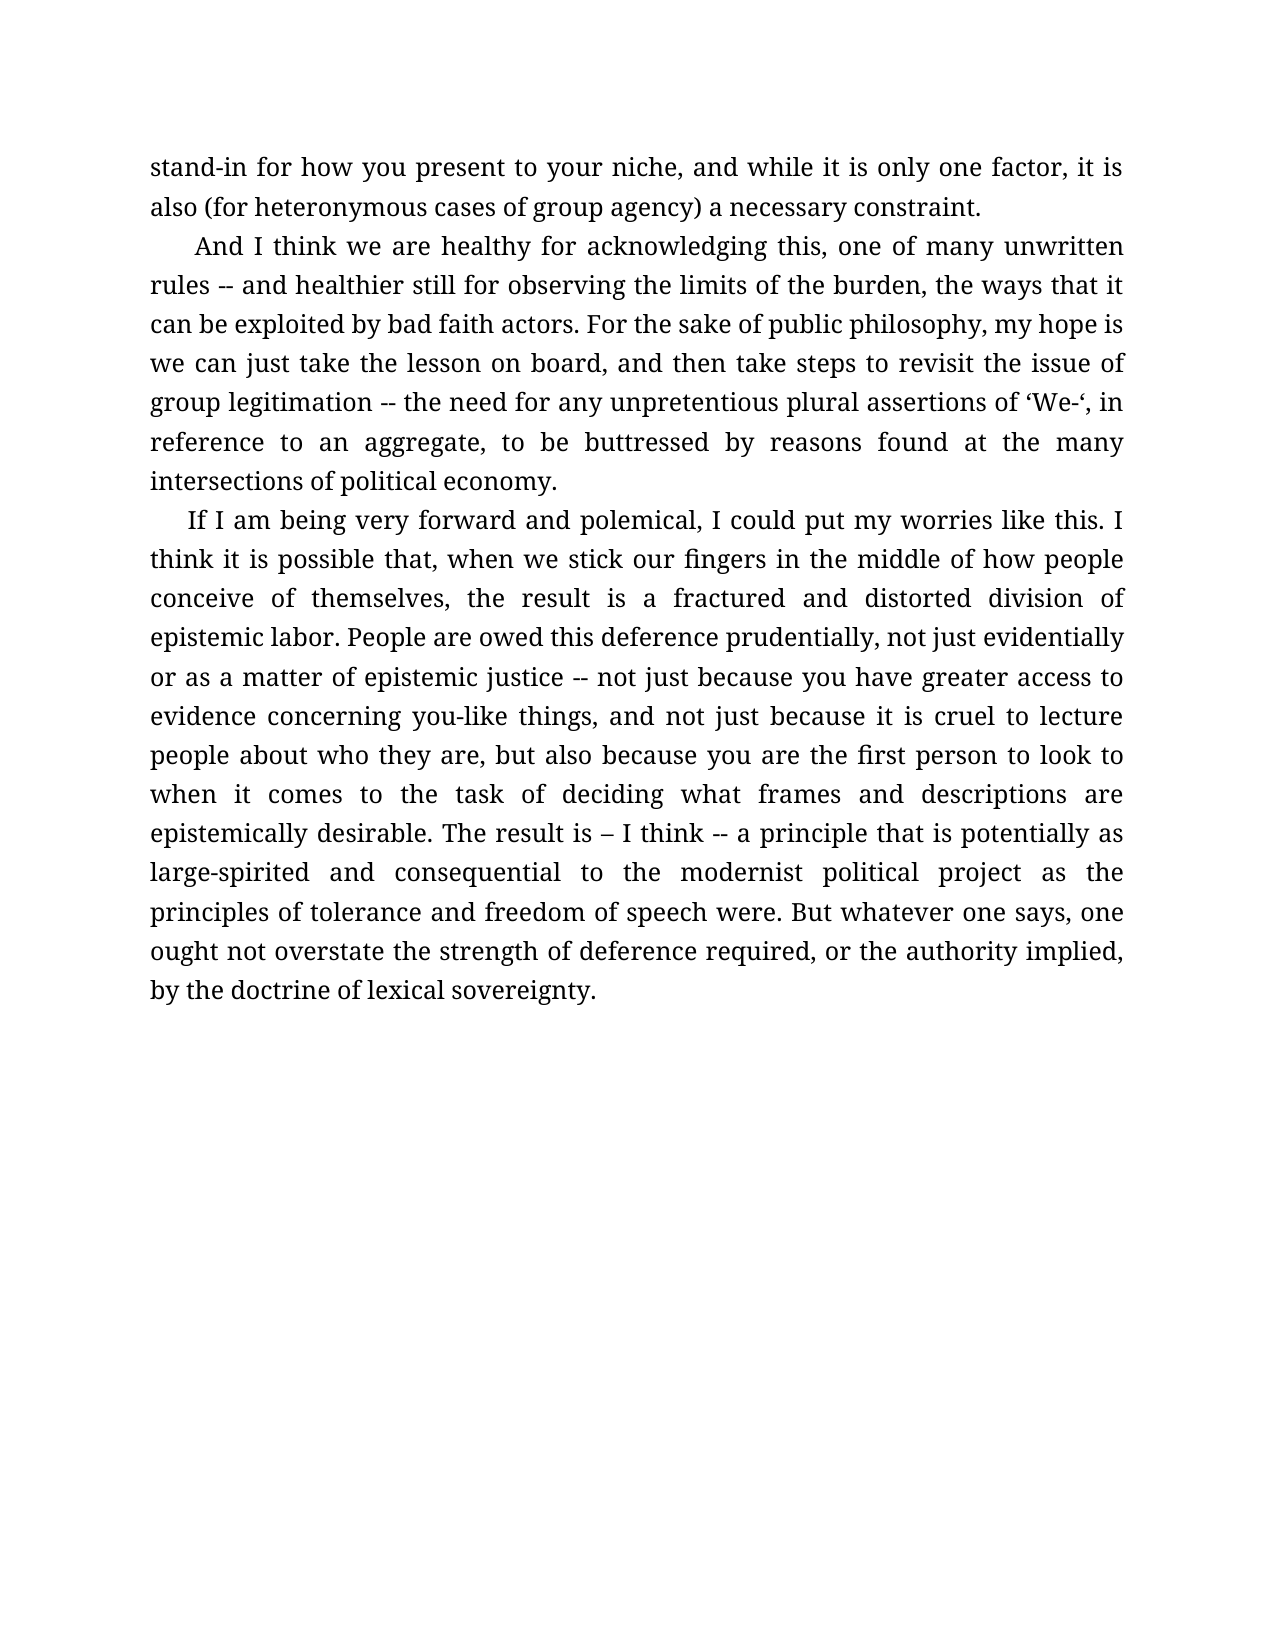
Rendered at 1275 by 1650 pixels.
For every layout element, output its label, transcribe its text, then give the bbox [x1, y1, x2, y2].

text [150, 150, 1125, 223]
text And I think we are healthy for acknowledging this, one of many unwritten rules -- and healthier still for observing the limits of the burden, the ways that it can be exploited by bad faith actors. For the sake of public philosophy, my hope is we can just take the lesson on board, and then take steps to revisit the issue of group legitimation -- the need for any unpretentious plural assertions of ‘We-‘, in reference to an aggregate, to be buttressed by reasons found at the many intersections of political economy. [150, 228, 1125, 497]
text If I am being very forward and polemical, I could put my worries like this. I think it is possible that, when we stick our fingers in the middle of how people conceive of themselves, the result is a fractured and distorted division of epistemic labor. People are owed this deference prudentially, not just evidentially or as a matter of epistemic justice -- not just because you have greater access to evidence concerning you-like things, and not just because it is cruel to lecture people about who they are, but also because you are the first person to look to when it comes to the task of deciding what frames and descriptions are epistemically desirable. The result is – I think -- a principle that is potentially as large-spirited and consequential to the modernist political project as the principles of tolerance and freedom of speech were. But whatever one says, one ought not overstate the strength of deference required, or the authority implied, by the doctrine of lexical sovereignty. [150, 502, 1125, 1007]
